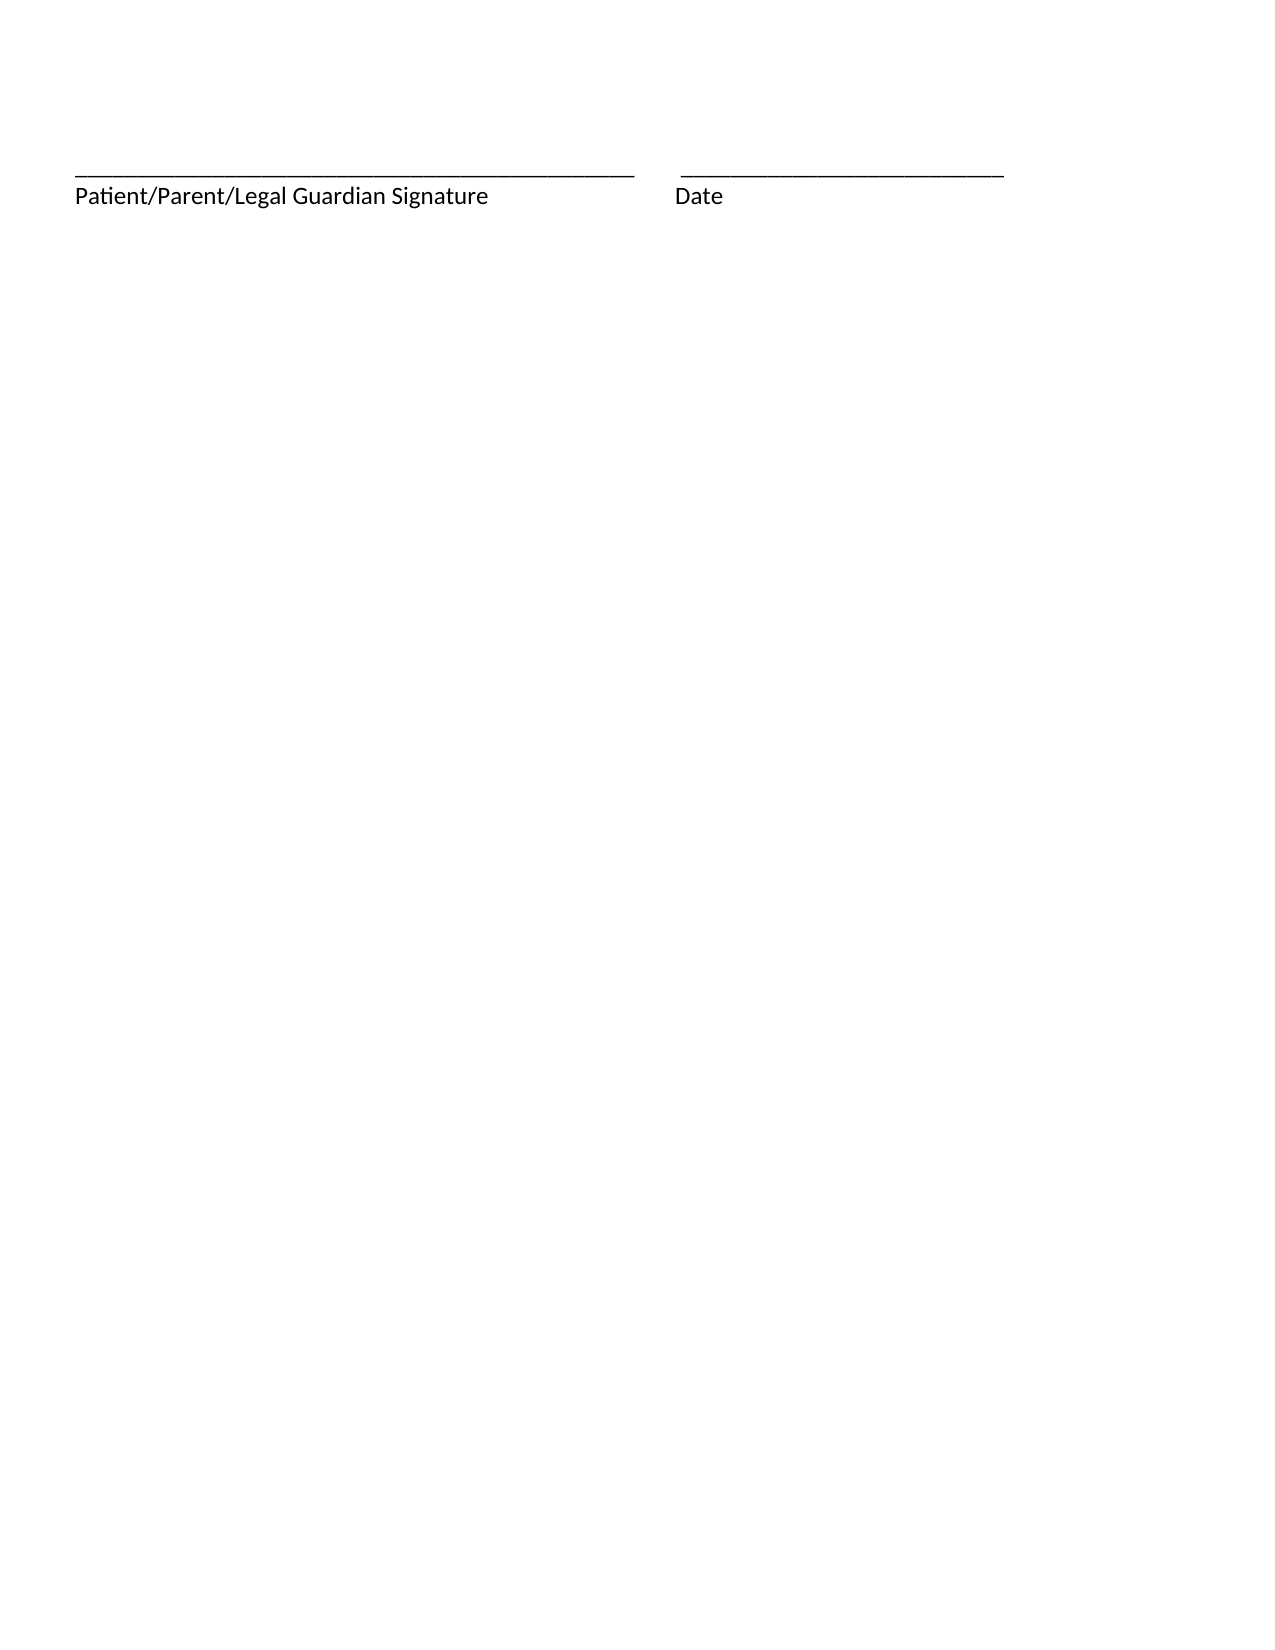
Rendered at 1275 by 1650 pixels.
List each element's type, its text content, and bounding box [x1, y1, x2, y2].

text _____________________________________________ __________________________ [75, 150, 1200, 181]
text Patient/Parent/Legal Guardian Signature Date [75, 181, 1200, 211]
